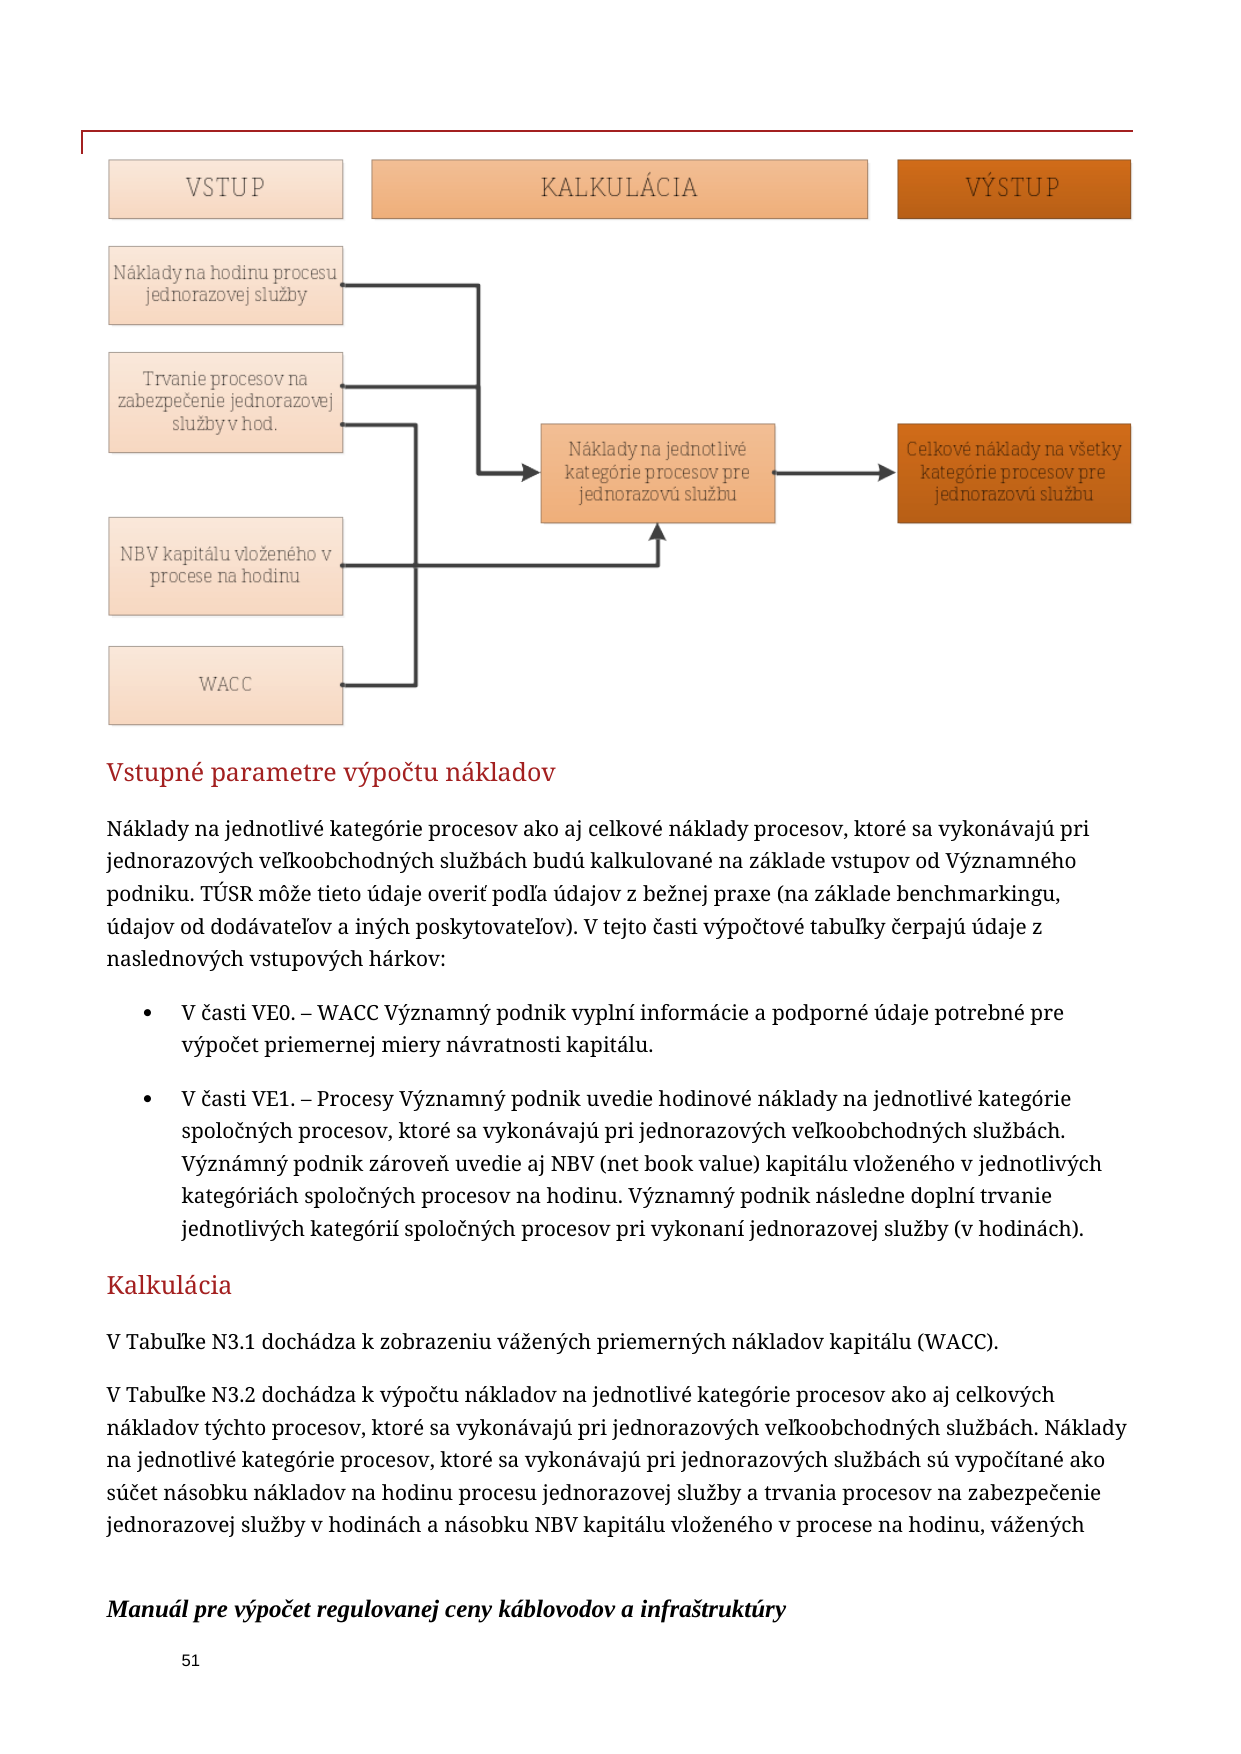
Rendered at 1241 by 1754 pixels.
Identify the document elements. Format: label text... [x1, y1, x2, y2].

subtitle Vstupné parametre výpočtu nákladov [106, 755, 1134, 789]
list V časti VE1. – Procesy Významný podnik uvedie hodinové náklady na jednotlivé kategórie spoločných procesov, ktoré sa vykonávajú pri jednorazových veľkoobchodných službách. Význámný podnik zároveň uvedie aj NBV (net book value) kapitálu vloženého v jednotlivých kategóriách spoločných procesov na hodinu. Významný podnik následne doplní trvanie jednotlivých kategórií spoločných procesov pri vykonaní jednorazovej služby (v hodinách). [144, 1084, 1134, 1243]
text Náklady na jednotlivé kategórie procesov ako aj celkové náklady procesov, ktoré sa vykonávajú pri jednorazových veľkoobchodných službách budú kalkulované na základe vstupov od Významného podniku. TÚSR môže tieto údaje overiť podľa údajov z bežnej praxe (na základe benchmarkingu, údajov od dodávateľov a iných poskytovateľov). V tejto časti výpočtové tabuľky čerpajú údaje z naslednových vstupových hárkov: [106, 814, 1134, 973]
subtitle Kalkulácia [106, 1268, 1134, 1302]
list V časti VE0. – WACC Významný podnik vyplní informácie a podporné údaje potrebné pre výpočet priemernej miery návratnosti kapitálu. [144, 998, 1134, 1059]
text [106, 1380, 1134, 1539]
text V Tabuľke N3.1 dochádza k zobrazeniu vážených priemerných nákladov kapitálu (WACC). [106, 1327, 1134, 1355]
